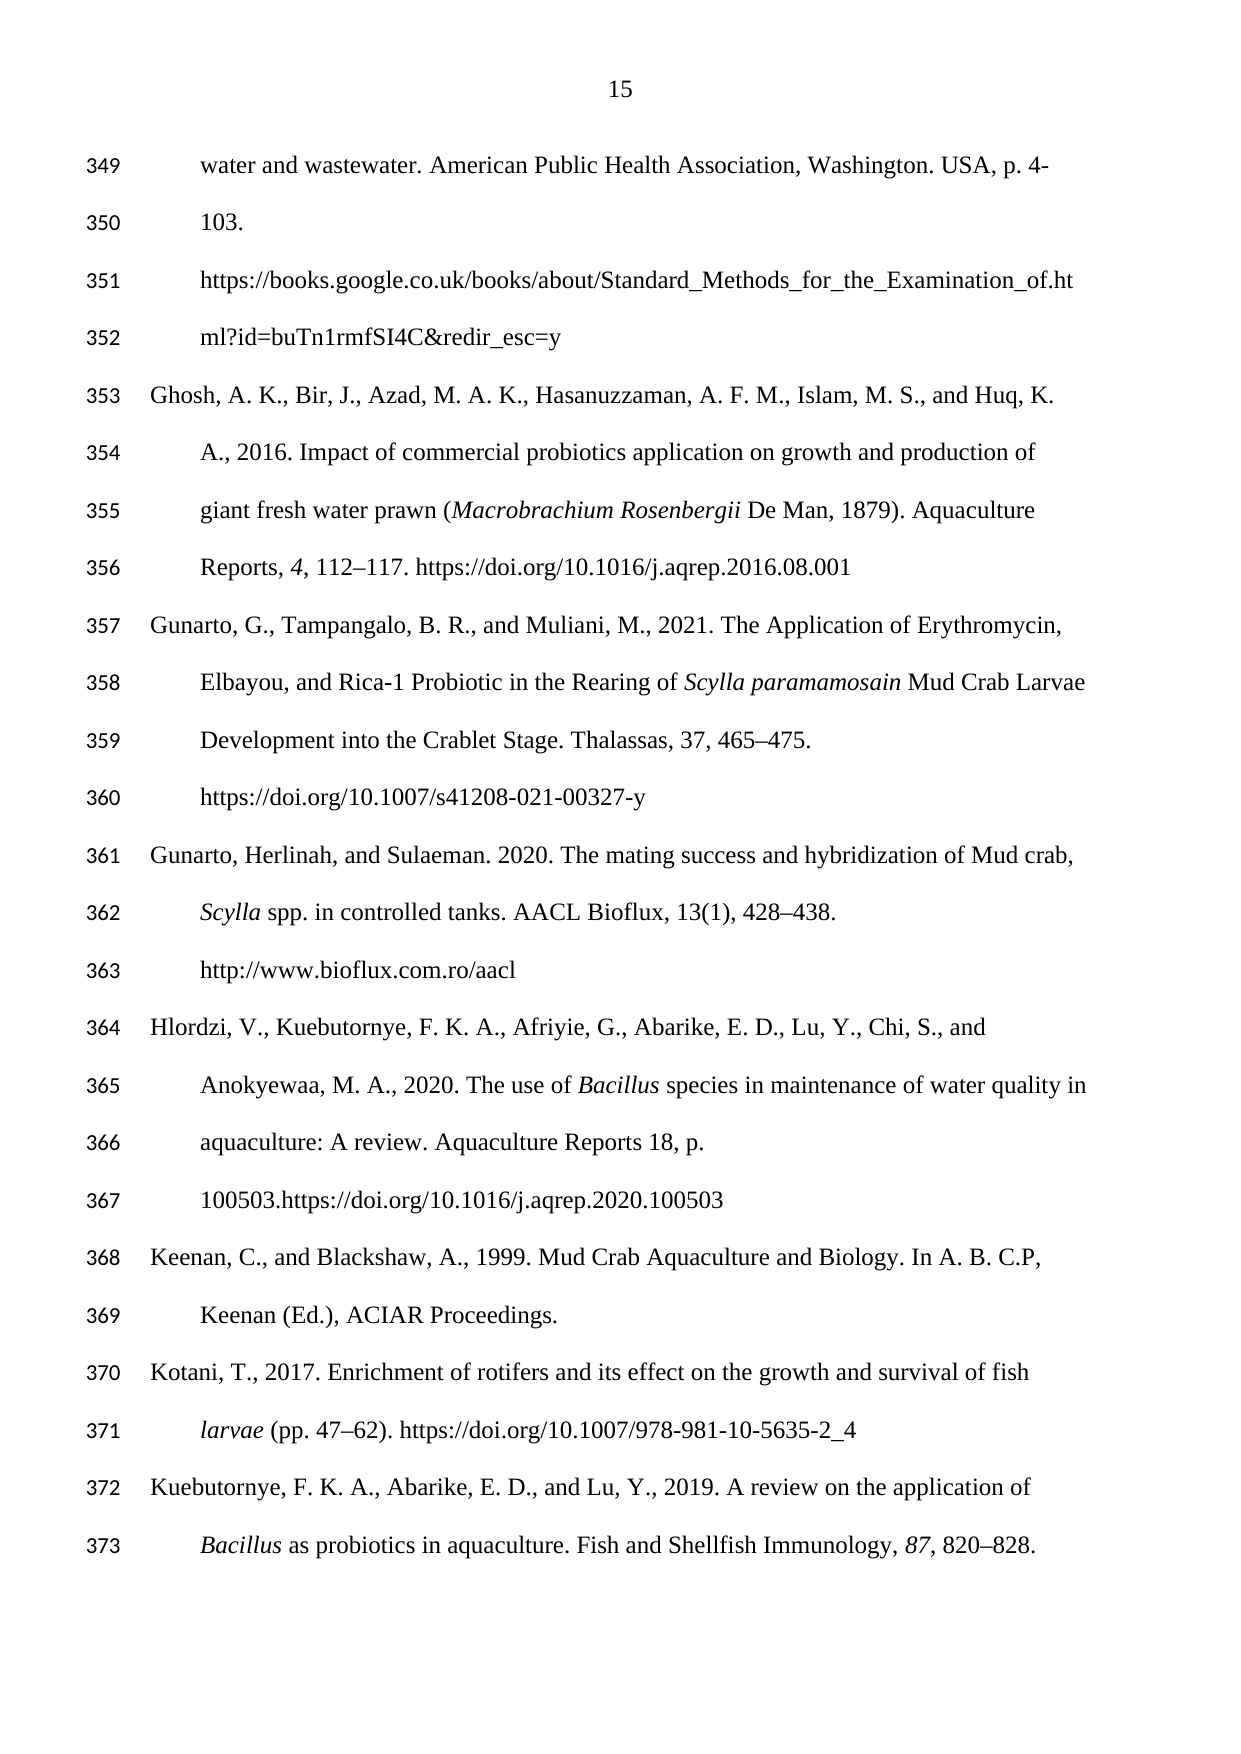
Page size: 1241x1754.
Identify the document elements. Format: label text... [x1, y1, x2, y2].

text Ghosh, A. K., Bir, J., Azad, M. A. K., Hasanuzzaman, A. F. M., Islam, M. S., and Huq, K. A., 2016. Impact of commercial probiotics application on growth and production of giant fresh water prawn (Macrobrachium Rosenbergii De Man, 1879). Aquaculture Reports, 4, 112–117. https://doi.org/10.1016/j.aqrep.2016.08.001 [150, 380, 1090, 581]
text Gunarto, G., Tampangalo, B. R., and Muliani, M., 2021. The Application of Erythromycin, Elbayou, and Rica-1 Probiotic in the Rearing of Scylla paramamosain Mud Crab Larvae Development into the Crablet Stage. Thalassas, 37, 465–475. https://doi.org/10.1007/s41208-021-00327-y [150, 610, 1090, 811]
text Kotani, T., 2017. Enrichment of rotifers and its effect on the growth and survival of fish larvae (pp. 47–62). https://doi.org/10.1007/978-981-10-5635-2_4 [150, 1357, 1090, 1444]
text Keenan, C., and Blackshaw, A., 1999. Mud Crab Aquaculture and Biology. In A. B. C.P, Keenan (Ed.), ACIAR Proceedings. [150, 1242, 1090, 1329]
text Hlordzi, V., Kuebutornye, F. K. A., Afriyie, G., Abarike, E. D., Lu, Y., Chi, S., and Anokyewaa, M. A., 2020. The use of Bacillus species in maintenance of water quality in aquaculture: A review. Aquaculture Reports 18, p. 100503.https://doi.org/10.1016/j.aqrep.2020.100503 [150, 1012, 1090, 1214]
text Gunarto, Herlinah, and Sulaeman. 2020. The mating success and hybridization of Mud crab, Scylla spp. in controlled tanks. AACL Bioflux, 13(1), 428–438. http://www.bioflux.com.ro/aacl [150, 840, 1090, 984]
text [150, 150, 1090, 351]
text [150, 1472, 1090, 1559]
